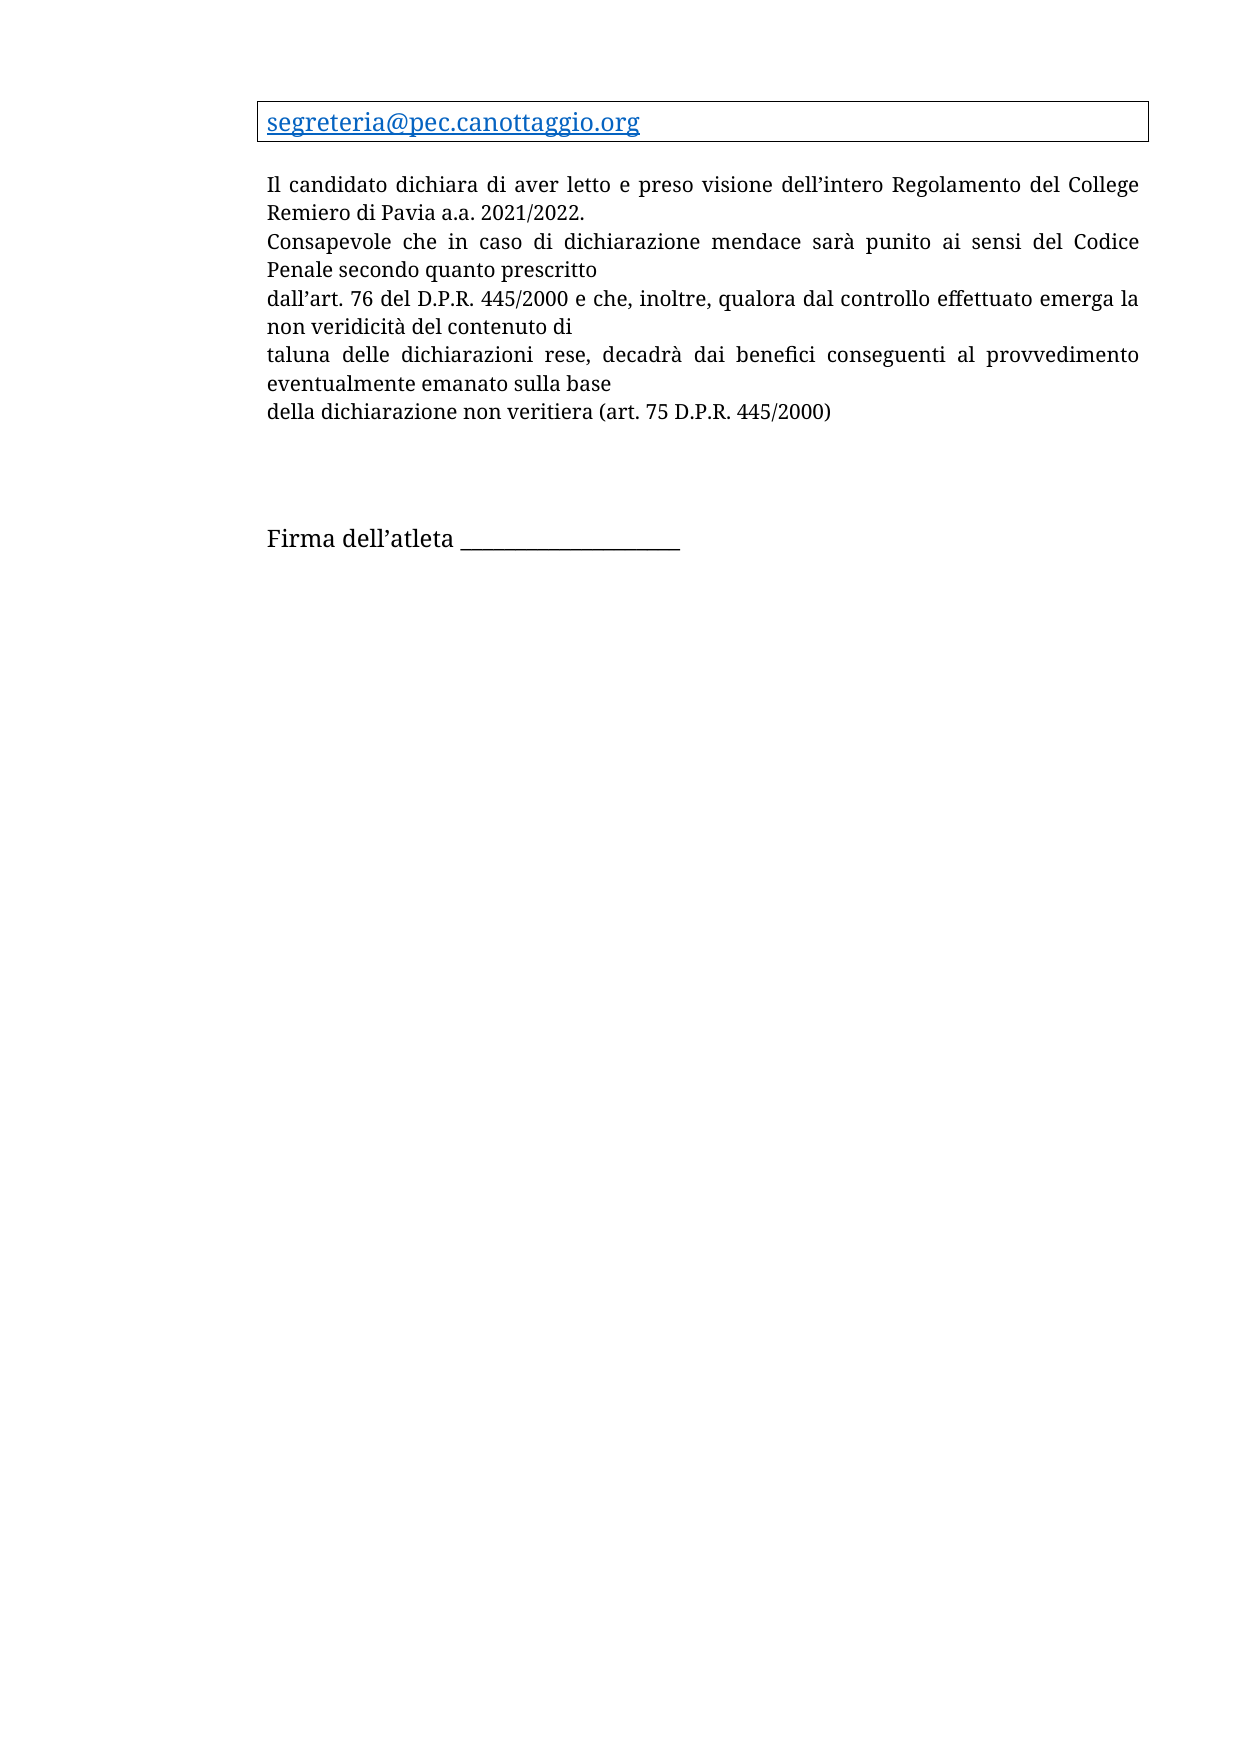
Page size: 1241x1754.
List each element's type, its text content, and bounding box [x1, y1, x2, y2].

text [258, 102, 1148, 141]
text Consapevole che in caso di dichiarazione mendace sarà punito ai sensi del Codice Penale secondo quanto prescritto [267, 227, 1140, 284]
text taluna delle dichiarazioni rese, decadrà dai benefici conseguenti al provvedimento eventualmente emanato sulla base [267, 341, 1140, 397]
text Firma dell’atleta ____________________ [267, 522, 1140, 555]
text dall’art. 76 del D.P.R. 445/2000 e che, inoltre, qualora dal controllo effettuato emerga la non veridicità del contenuto di [267, 284, 1140, 341]
text della dichiarazione non veritiera (art. 75 D.P.R. 445/2000) [267, 397, 1140, 426]
text Il candidato dichiara di aver letto e preso visione dell’intero Regolamento del College Remiero di Pavia a.a. 2021/2022. [267, 170, 1140, 227]
